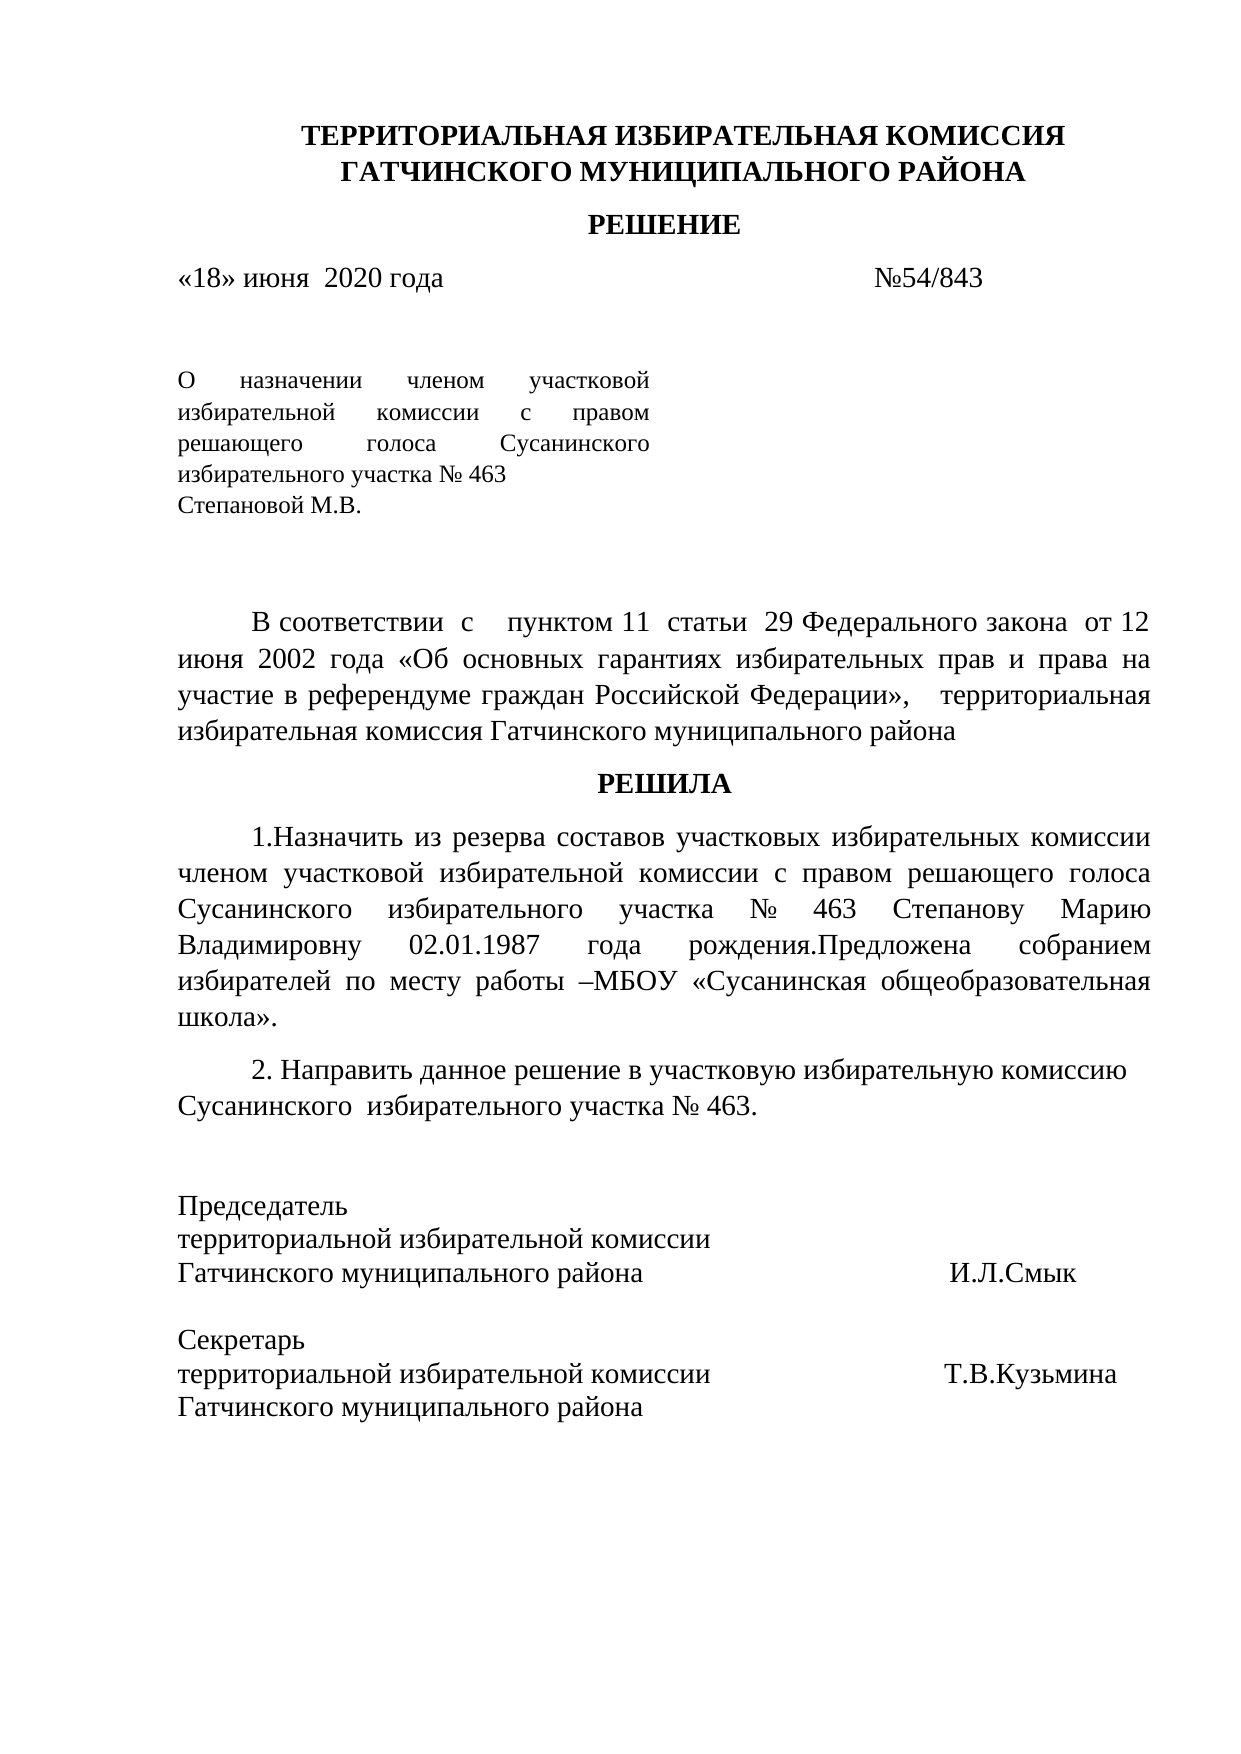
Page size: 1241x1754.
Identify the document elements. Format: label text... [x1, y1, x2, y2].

text 1.Назначить из резерва составов участковых избирательных комиссии членом участковой избирательной комиссии с правом решающего голоса Сусанинского избирательного участка № 463 Степанову Марию Владимировну 02.01.1987 года рождения.Предложена собранием избирателей по месту работы –МБОУ «Сусанинская общеобразовательная школа». [177, 819, 1152, 1033]
text Гатчинского муниципального района [177, 1389, 1152, 1423]
text РЕШЕНИЕ [177, 207, 1152, 241]
text Председатель [177, 1188, 1152, 1222]
text Степановой М.В. [177, 490, 650, 518]
text О назначении членом участковой избирательной комиссии с правом решающего голоса Сусанинского избирательного участка № 463 [177, 366, 650, 487]
text Секретарь [177, 1322, 1152, 1356]
text территориальной избирательной комиссии [177, 1222, 1152, 1255]
text Гатчинского муниципального района И.Л.Смык [177, 1255, 1152, 1289]
text РЕШИЛА [177, 766, 1152, 799]
text 2. Направить данное решение в участковую избирательную комиссию Сусанинского избирательного участка № 463. [177, 1052, 1152, 1122]
text В соответствии с пунктом 11 статьи 29 Федерального закона от 12 июня 2002 года «Об основных гарантиях избирательных прав и права на участие в референдуме граждан Российской Федерации», территориальная избирательная комиссия Гатчинского муниципального района [177, 604, 1152, 747]
text территориальной избирательной комиссии Т.В.Кузьмина [177, 1356, 1152, 1389]
text «18» июня 2020 года №54/843 [177, 260, 1152, 293]
text ТЕРРИТОРИАЛЬНАЯ ИЗБИРАТЕЛЬНАЯ КОМИССИЯ ГАТЧИНСКОГО МУНИЦИПАЛЬНОГО РАЙОНА [215, 118, 1152, 188]
